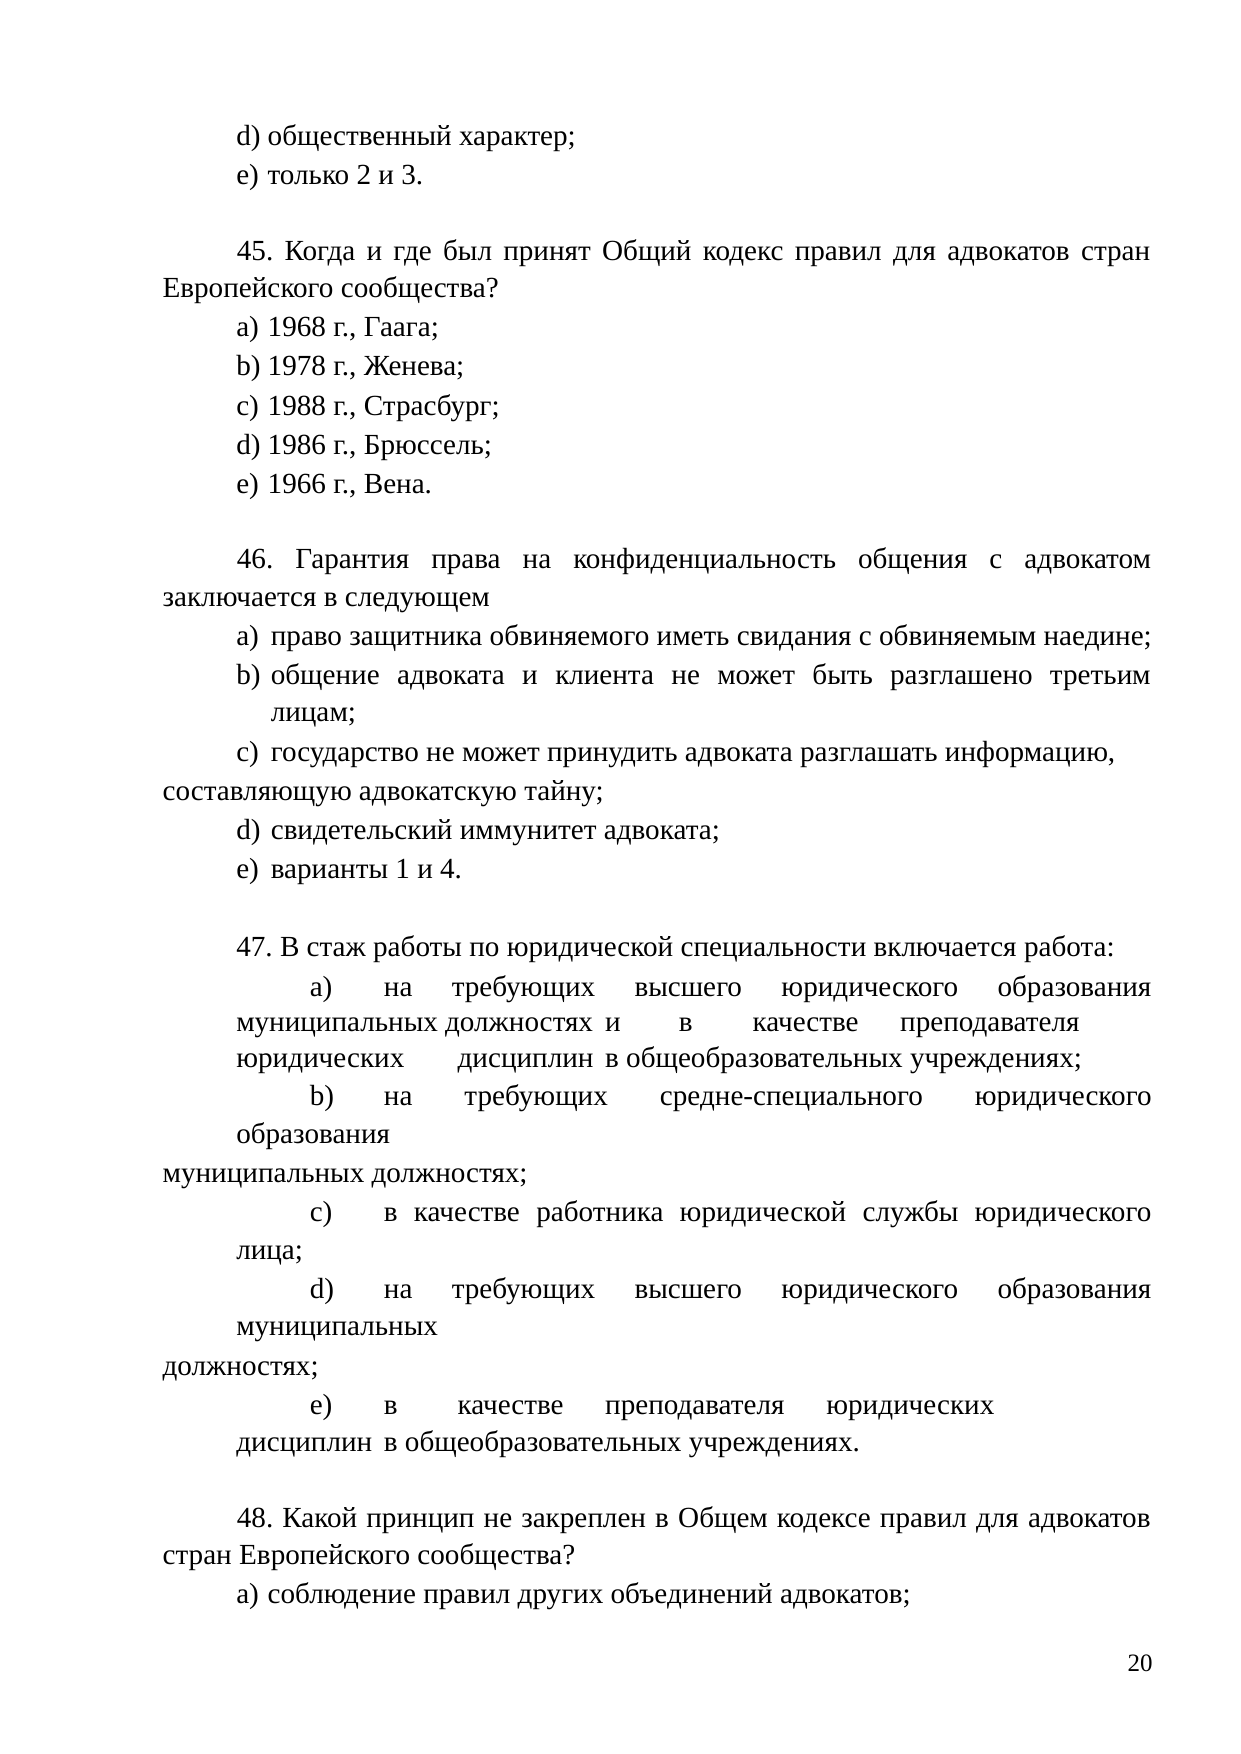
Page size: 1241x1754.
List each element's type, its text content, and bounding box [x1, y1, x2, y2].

text 47. В стаж работы по юридической специальности включается работа: [236, 929, 1152, 963]
text 46. Гарантия права на конфиденциальность общения с адвокатом заключается в следующем [162, 541, 1152, 612]
text составляющую адвокатскую тайну; [162, 773, 1152, 806]
list общественный характер; [236, 118, 1152, 152]
list соблюдение правил других объединений адвокатов; [236, 1576, 1152, 1610]
list государство не может принудить адвоката разглашать информацию, [236, 734, 1152, 767]
list только 2 и 3. [236, 157, 1152, 191]
list 1988 г., Страсбург; [236, 388, 1152, 421]
text должностях; [162, 1348, 1152, 1381]
list на требующих высшего юридического образования муниципальных должностях и в качестве преподавателя юридических дисциплин в общеобразовательных учреждениях; [236, 969, 1152, 1073]
list 1978 г., Женева; [236, 348, 1152, 382]
list 1968 г., Гаага; [236, 309, 1152, 343]
list в качестве преподавателя юридических дисциплин в общеобразовательных учреждениях. [236, 1387, 1152, 1458]
text муниципальных должностях; [162, 1155, 1152, 1189]
list на требующих средне-специального юридического образования [236, 1078, 1152, 1149]
list свидетельский иммунитет адвоката; [236, 812, 1152, 846]
list в качестве работника юридической службы юридического лица; [236, 1194, 1152, 1265]
list общение адвоката и клиента не может быть разглашено третьим лицам; [236, 657, 1152, 728]
text 48. Какой принцип не закреплен в Общем кодексе правил для адвокатов стран Европейского сообщества? [162, 1500, 1152, 1571]
list на требующих высшего юридического образования муниципальных [236, 1271, 1152, 1342]
list 1986 г., Брюссель; [236, 427, 1152, 460]
list 1966 г., Вена. [236, 466, 1152, 499]
text 45. Когда и где был принят Общий кодекс правил для адвокатов стран Европейского сообщества? [162, 233, 1152, 304]
list варианты 1 и 4. [236, 851, 1152, 885]
list право защитника обвиняемого иметь свидания с обвиняемым наедине; [236, 618, 1152, 651]
